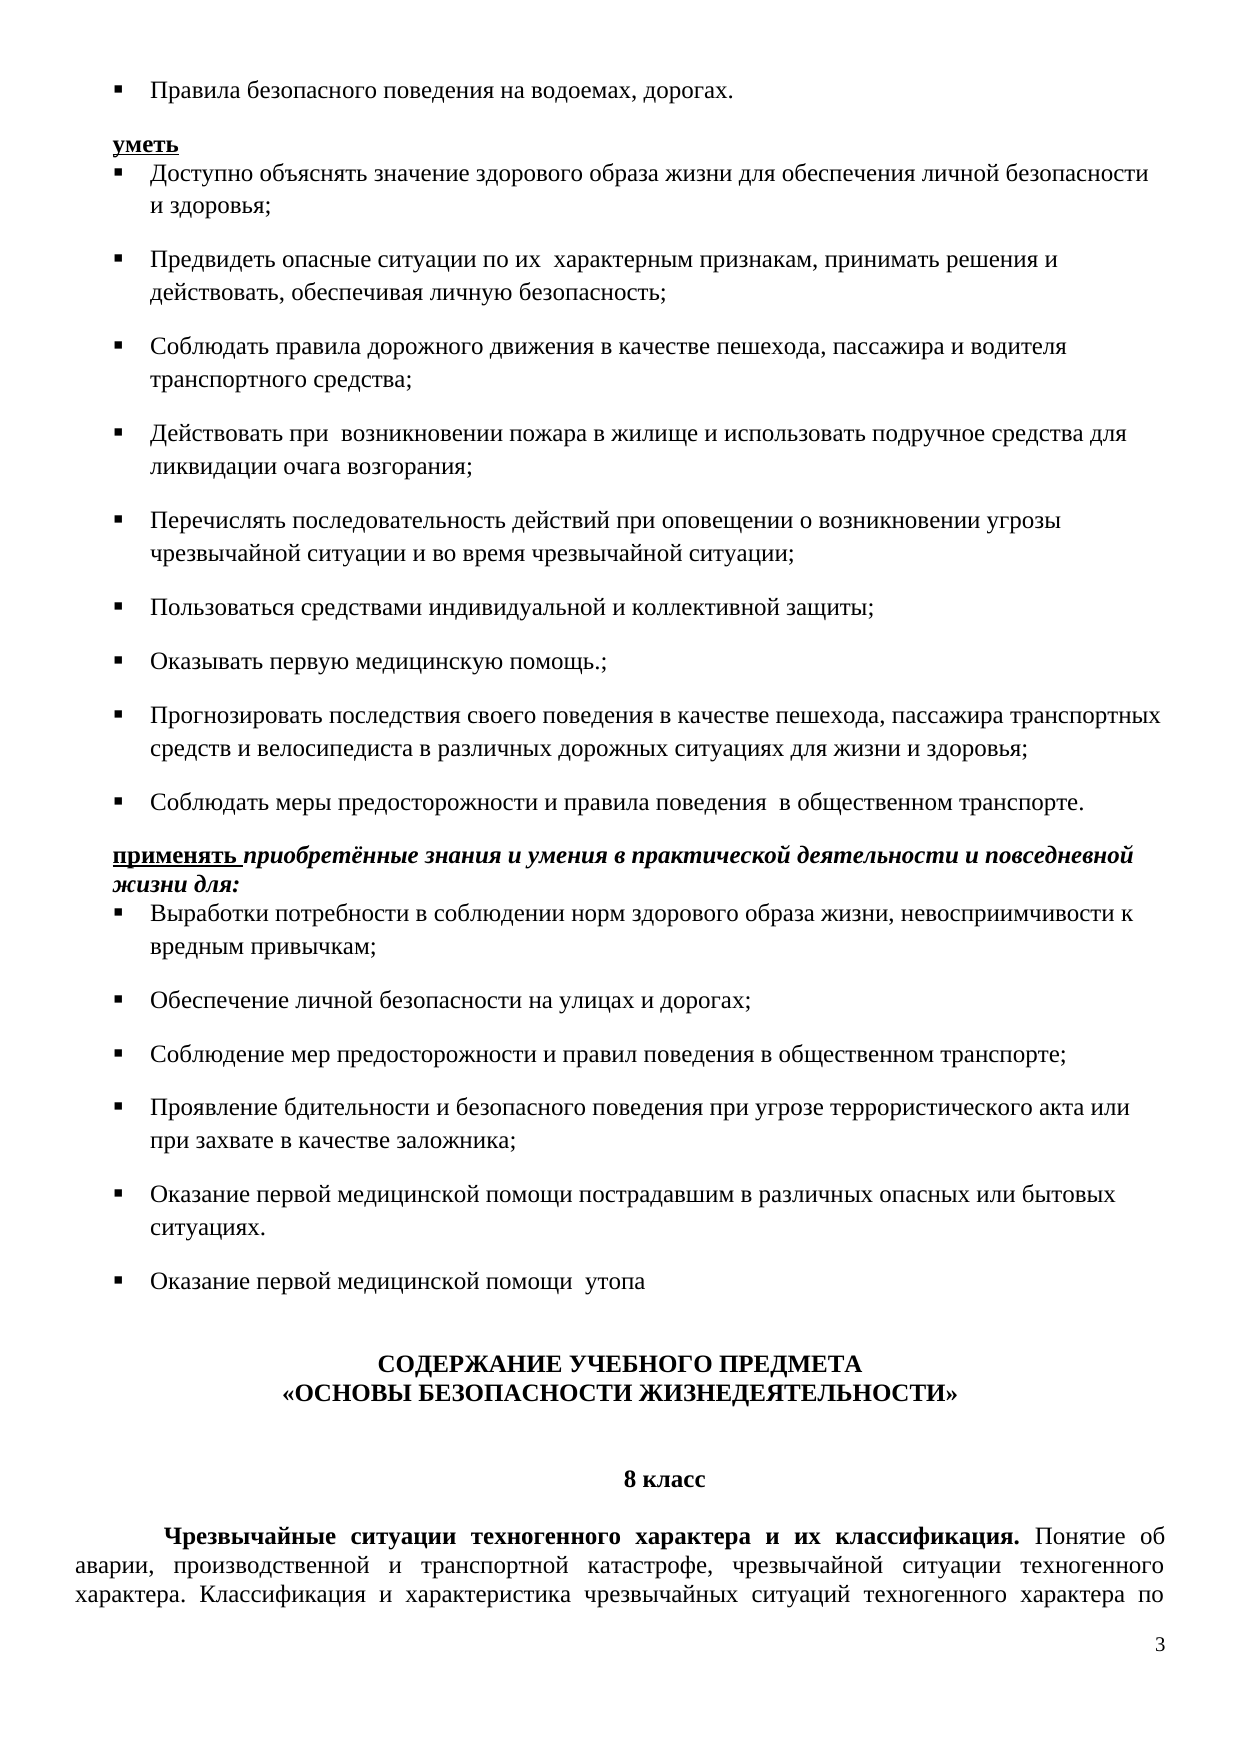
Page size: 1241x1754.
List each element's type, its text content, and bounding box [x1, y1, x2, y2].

list Обеспечение личной безопасности на улицах и дорогах; [112, 985, 1165, 1013]
list Действовать при возникновении пожара в жилище и использовать подручное средства для ликвидации очага возгорания; [112, 418, 1165, 480]
list Соблюдение мер предосторожности и правил поведения в общественном транспорте; [112, 1039, 1165, 1067]
text 8 класс [75, 1464, 1165, 1493]
list Соблюдать правила дорожного движения в качестве пешехода, пассажира и водителя транспортного средства; [112, 331, 1165, 393]
list Пользоваться средствами индивидуальной и коллективной защиты; [112, 592, 1165, 621]
list Соблюдать меры предосторожности и правила поведения в общественном транспорте. [112, 787, 1165, 815]
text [75, 1521, 1165, 1608]
text СОДЕРЖАНИЕ УЧЕБНОГО ПРЕДМЕТА [75, 1349, 1165, 1378]
list Доступно объяснять значение здорового образа жизни для обеспечения личной безопасности и здоровья; [112, 158, 1165, 219]
list Предвидеть опасные ситуации по их характерным признакам, принимать решения и действовать, обеспечивая личную безопасность; [112, 244, 1165, 306]
text «ОСНОВЫ БЕЗОПАСНОСТИ ЖИЗНЕДЕЯТЕЛЬНОСТИ» [75, 1378, 1165, 1406]
list Прогнозировать последствия своего поведения в качестве пешехода, пассажира транспортных средств и велосипедиста в различных дорожных ситуациях для жизни и здоровья; [112, 700, 1165, 761]
list Правила безопасного поведения на водоемах, дорогах. [112, 75, 1165, 104]
list Оказывать первую медицинскую помощь.; [112, 646, 1165, 674]
list Оказание первой медицинской помощи утопа [112, 1266, 1165, 1295]
list Оказание первой медицинской помощи пострадавшим в различных опасных или бытовых ситуациях. [112, 1179, 1165, 1241]
list Выработки потребности в соблюдении норм здорового образа жизни, невосприимчивости к вредным привычкам; [112, 898, 1165, 960]
text применять приобретённые знания и умения в практической деятельности и повседневной жизни для: [112, 840, 1165, 898]
text уметь [112, 129, 1165, 158]
list Проявление бдительности и безопасного поведения при угрозе террористического акта или при захвате в качестве заложника; [112, 1092, 1165, 1154]
list Перечислять последовательность действий при оповещении о возникновении угрозы чрезвычайной ситуации и во время чрезвычайной ситуации; [112, 505, 1165, 567]
